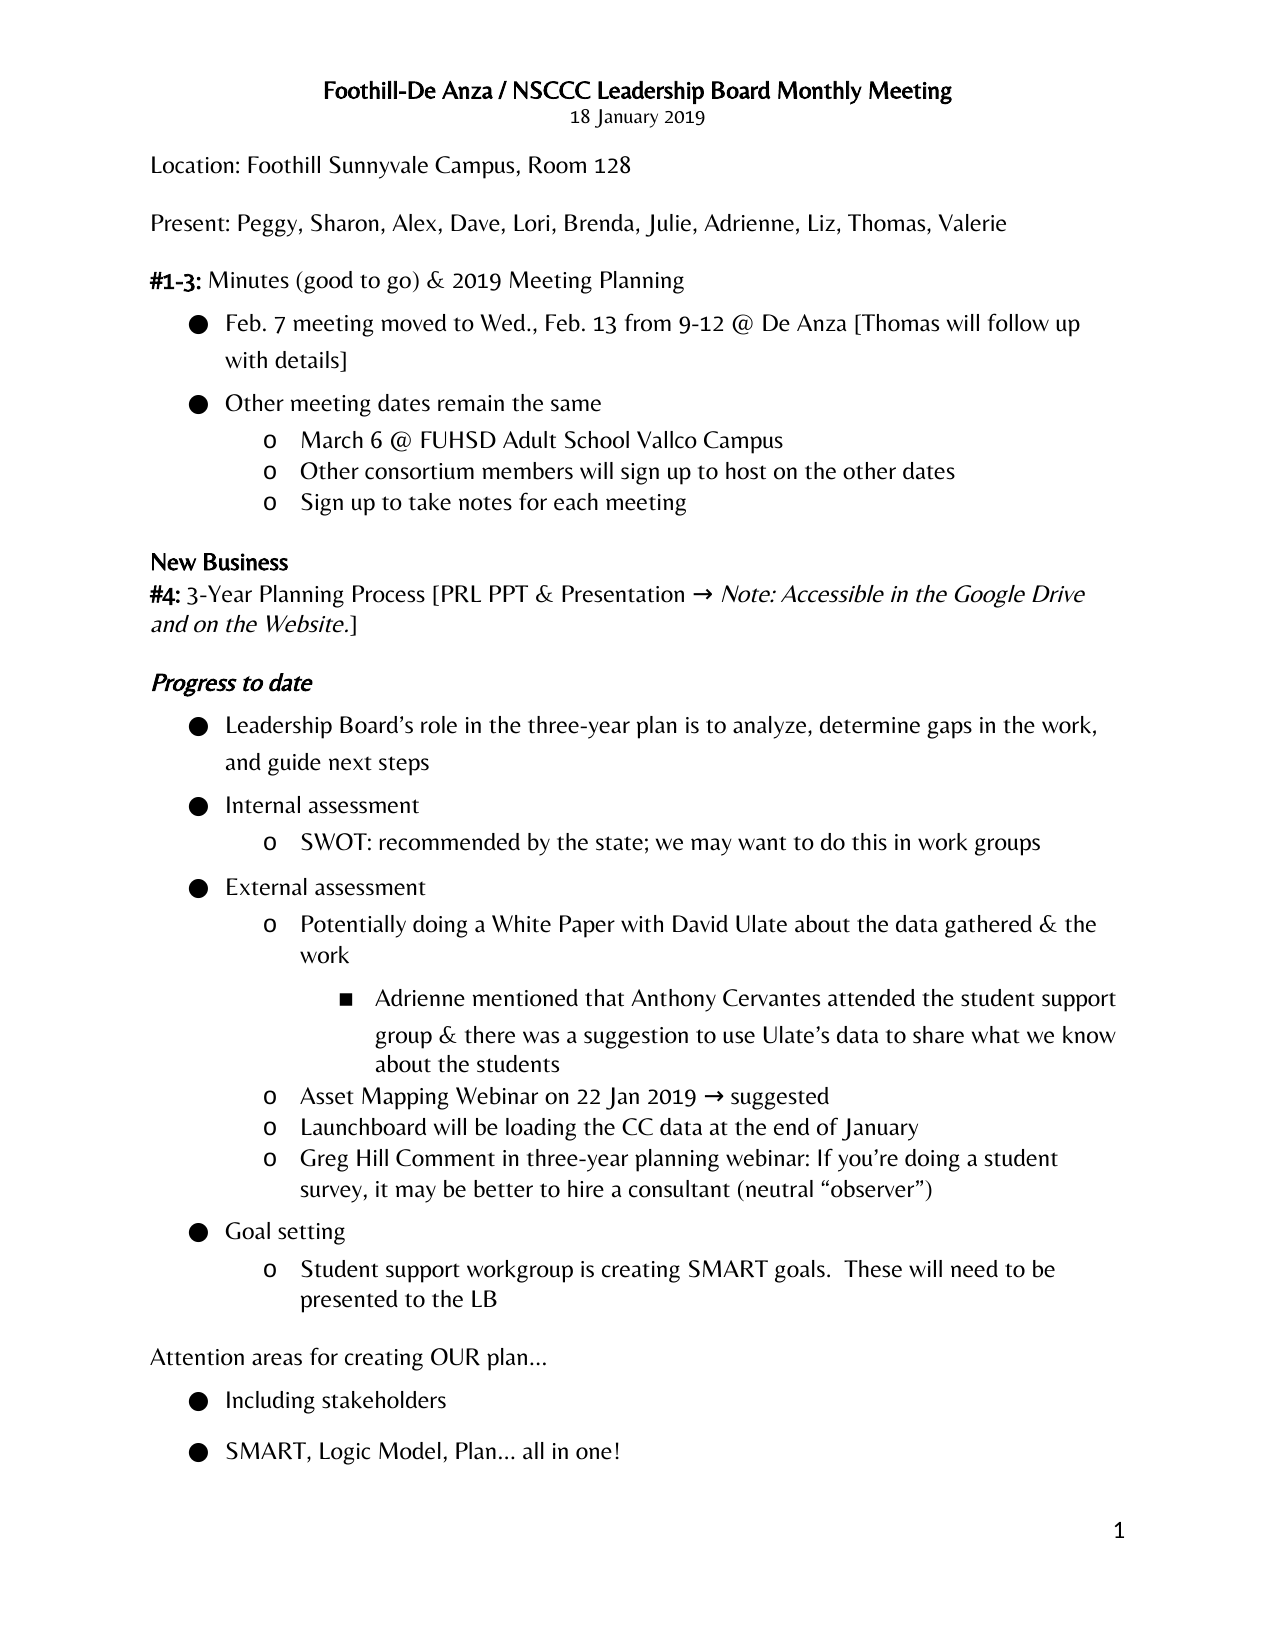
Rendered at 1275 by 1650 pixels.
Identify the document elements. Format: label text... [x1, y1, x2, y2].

list Potentially doing a White Paper with David Ulate about the data gathered & the work [262, 909, 1125, 969]
list Sign up to take notes for each meeting [262, 487, 1125, 518]
list SWOT: recommended by the state; we may want to do this in work groups [262, 827, 1125, 858]
list Student support workgroup is creating SMART goals. These will need to be presented to the LB [262, 1254, 1125, 1313]
list Asset Mapping Webinar on 22 Jan 2019 → suggested [262, 1078, 1125, 1112]
text Present: Peggy, Sharon, Alex, Dave, Lori, Brenda, Julie, Adrienne, Liz, Thomas, Valerie [150, 208, 1125, 237]
text #1-3: Minutes (good to go) & 2019 Meeting Planning [150, 265, 1125, 294]
list Other consortium members will sign up to host on the other dates [262, 456, 1125, 487]
list Adrienne mentioned that Anthony Cervantes attended the student support group & there was a suggestion to use Ulate’s data to share what we know about the students [337, 969, 1125, 1078]
list Other meeting dates remain the same [187, 374, 1125, 426]
text Attention areas for creating OUR plan… [150, 1342, 1125, 1371]
list March 6 @ FUHSD Adult School Vallco Campus [262, 426, 1125, 456]
list Leadership Board’s role in the three-year plan is to analyze, determine gaps in the work, and guide next steps [187, 696, 1125, 776]
list External assessment [187, 858, 1125, 909]
text Progress to date [150, 667, 1125, 696]
list Internal assessment [187, 776, 1125, 827]
text #4: 3-Year Planning Process [PRL PPT & Presentation → Note: Accessible in the Google Drive and on the Website.] [150, 576, 1125, 638]
list Goal setting [187, 1203, 1125, 1254]
list SMART, Logic Model, Plan… all in one! [187, 1422, 1125, 1474]
list Greg Hill Comment in three-year planning webinar: If you’re doing a student survey, it may be better to hire a consultant (neutral “observer”) [262, 1143, 1125, 1203]
text Location: Foothill Sunnyvale Campus, Room 128 [150, 150, 1125, 179]
list Feb. 7 meeting moved to Wed., Feb. 13 from 9-12 @ De Anza [Thomas will follow up with details] [187, 294, 1125, 374]
list Launchboard will be loading the CC data at the end of January [262, 1112, 1125, 1143]
text New Business [150, 547, 1125, 576]
list Including stakeholders [187, 1371, 1125, 1422]
